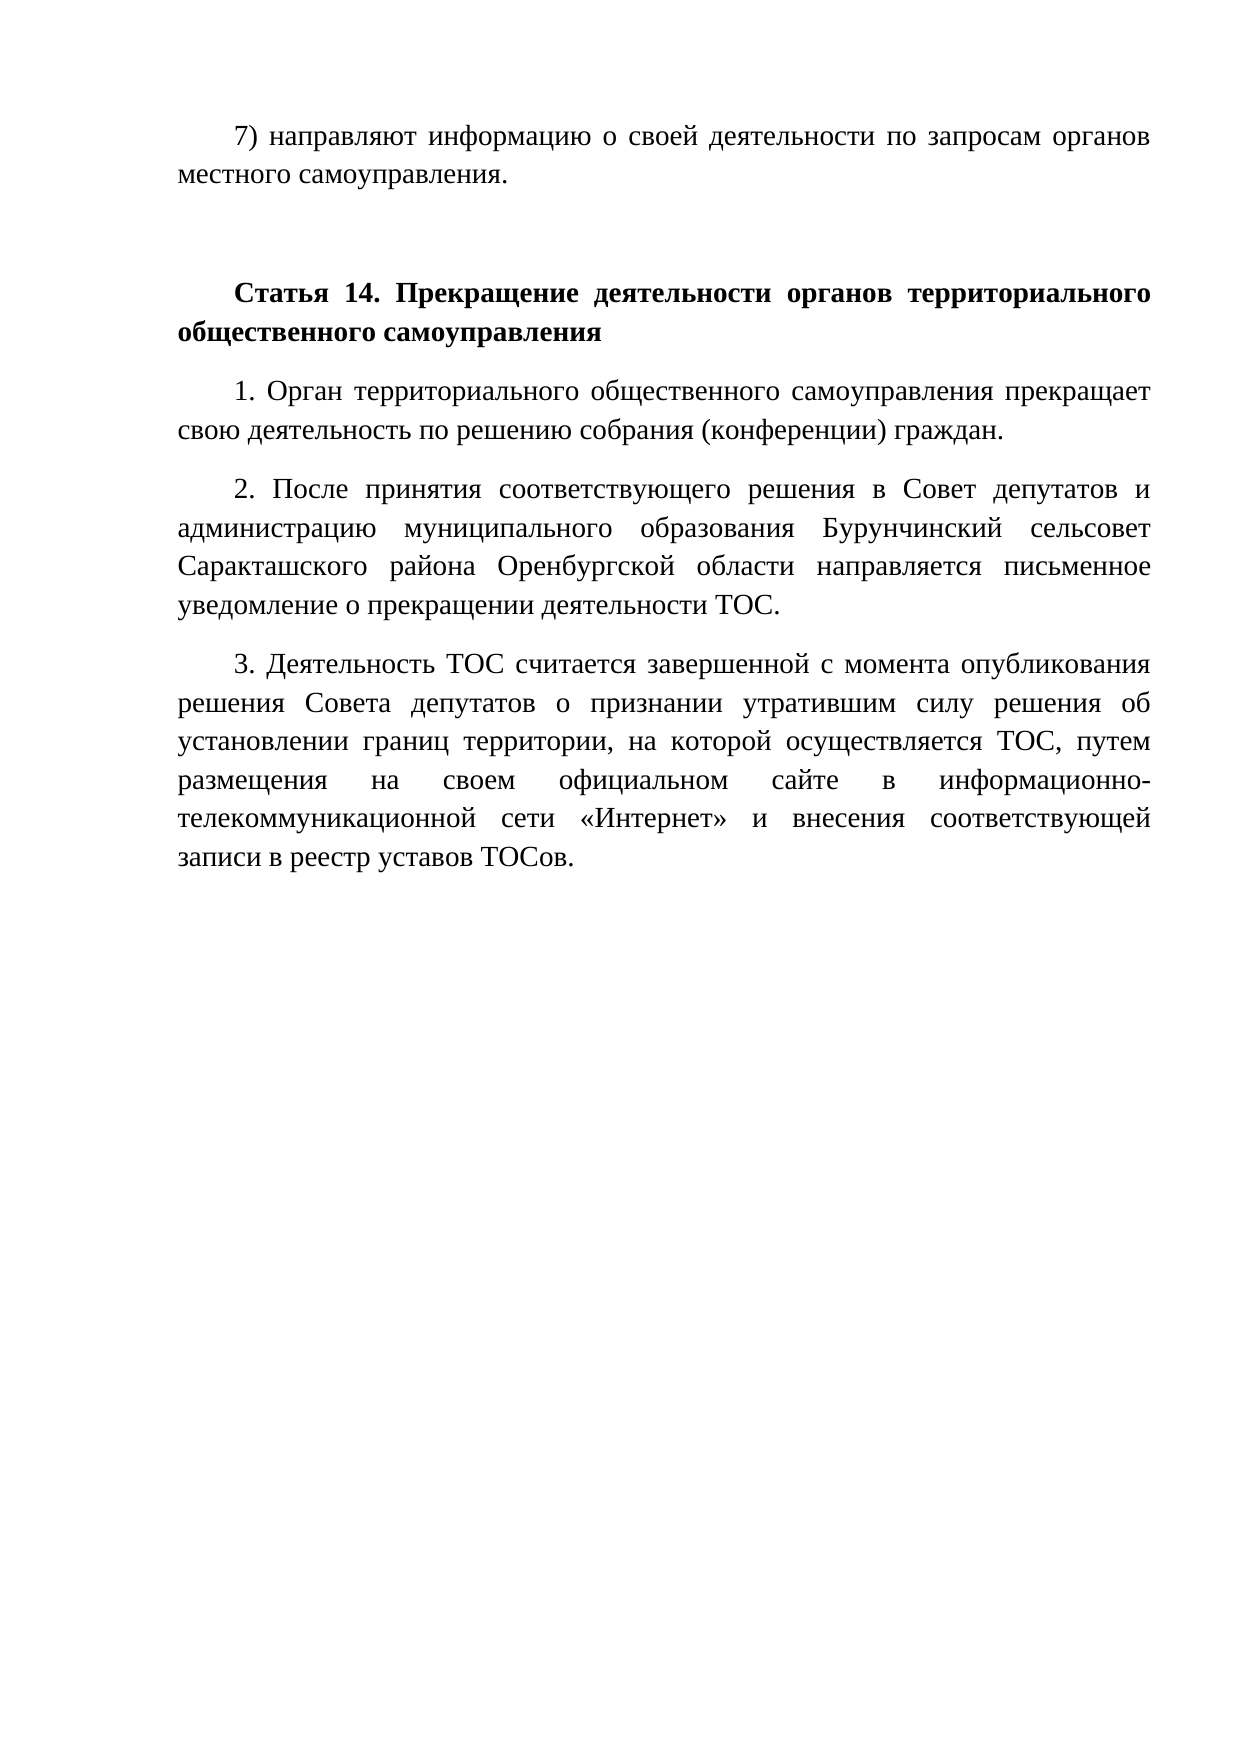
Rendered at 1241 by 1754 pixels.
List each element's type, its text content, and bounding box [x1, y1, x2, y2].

text 3. Деятельность ТОС считается завершенной с момента опубликования решения Совета депутатов о признании утратившим силу решения об установлении границ территории, на которой осуществляется ТОС, путем размещения на своем официальном сайте в информационно-телекоммуникационной сети «Интернет» и внесения соответствующей записи в реестр уставов ТОСов. [177, 646, 1152, 872]
text 7) направляют информацию о своей деятельности по запросам органов местного самоуправления. [177, 118, 1152, 190]
text 2. После принятия соответствующего решения в Совет депутатов и администрацию муниципального образования Бурунчинский сельсовет Саракташского района Оренбургской области направляется письменное уведомление о прекращении деятельности ТОС. [177, 471, 1152, 620]
text Статья 14. Прекращение деятельности органов территориального общественного самоуправления [177, 275, 1152, 347]
text 1. Орган территориального общественного самоуправления прекращает свою деятельность по решению собрания (конференции) граждан. [177, 373, 1152, 445]
